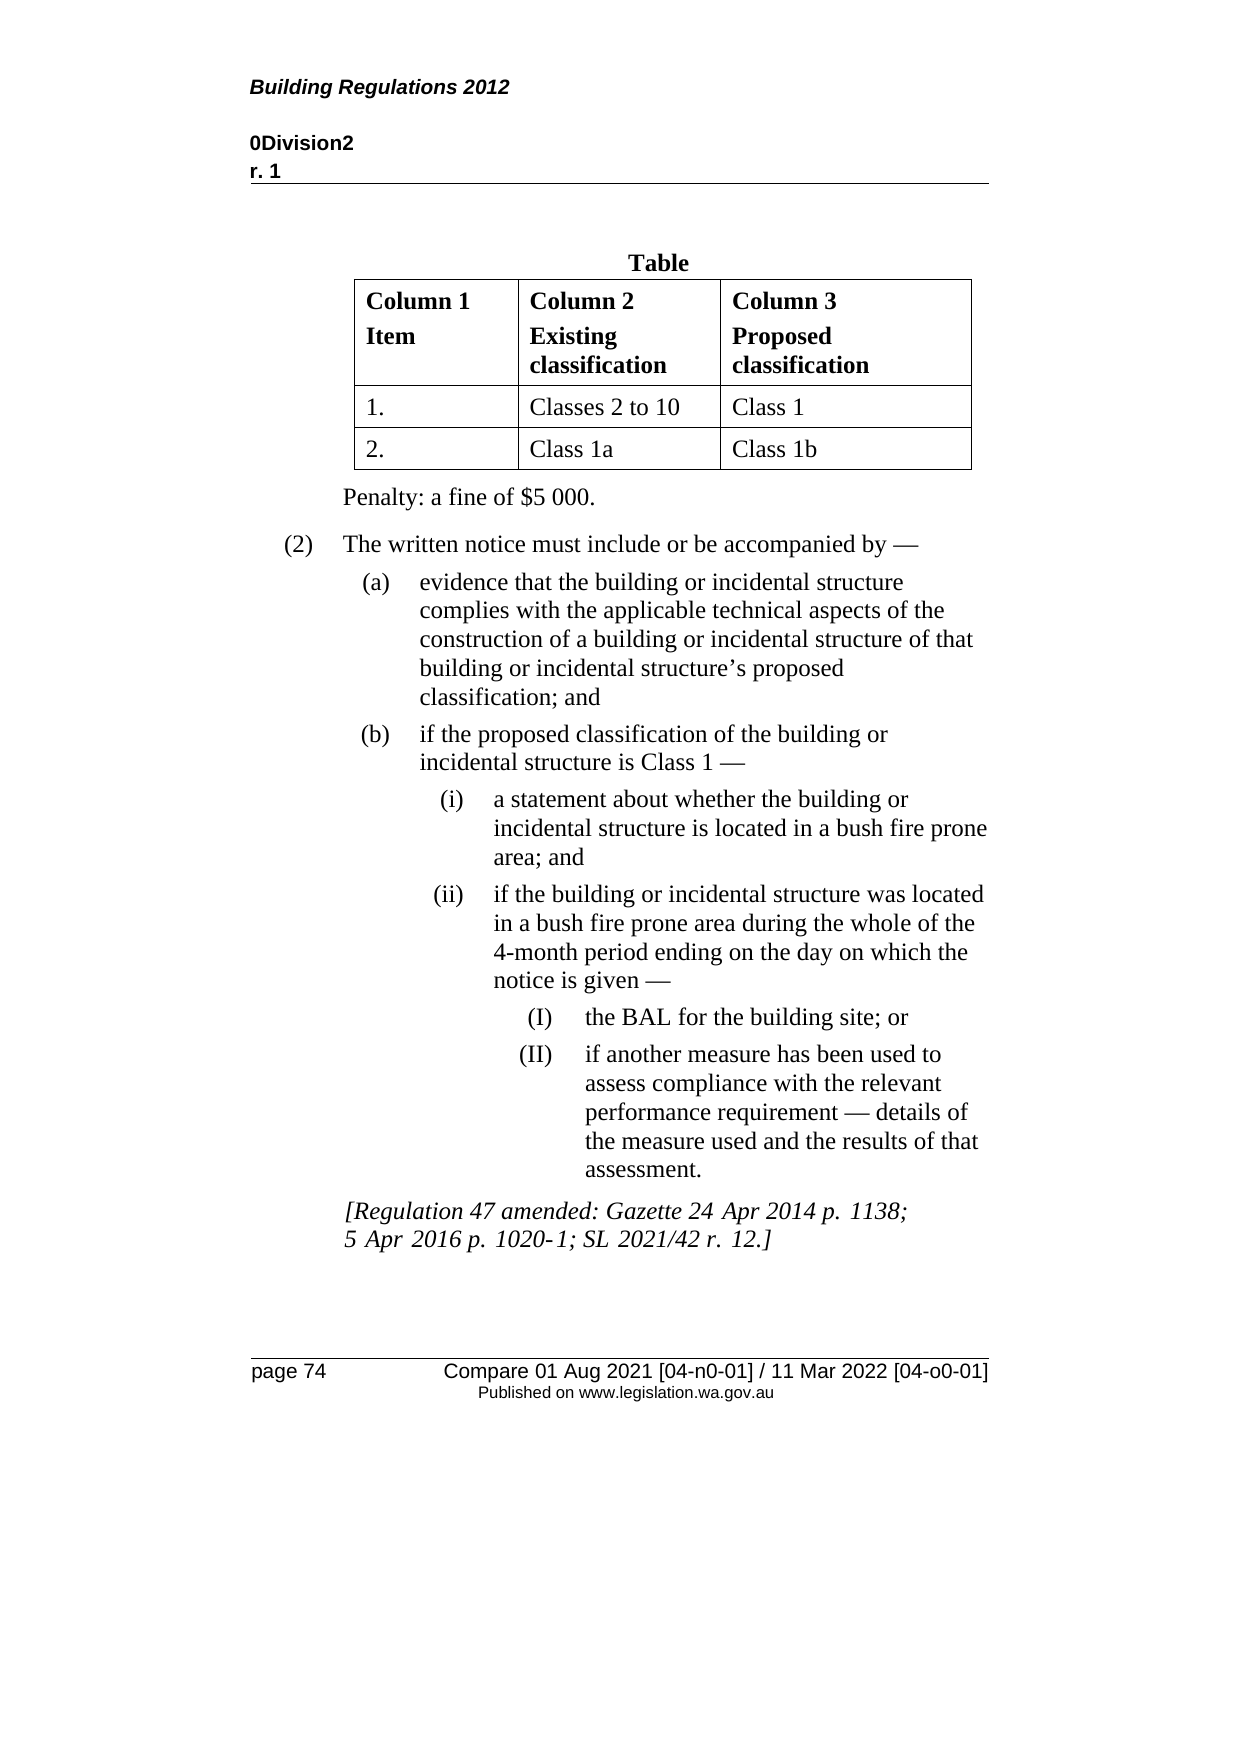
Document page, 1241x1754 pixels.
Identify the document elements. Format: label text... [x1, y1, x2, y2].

table_cell Class 1b [721, 428, 971, 468]
text (2) The written notice must include or be accompanied by — [251, 529, 989, 558]
text Penalty: a fine of $5 000. [251, 482, 989, 511]
text (a) evidence that the building or incidental structure complies with the applicable technical aspects of the construction of a building or incidental structure of that building or incidental structure’s proposed classification; and [251, 567, 989, 710]
text (i) a statement about whether the building or incidental structure is located in a bush fire prone area; and [251, 784, 989, 871]
table_cell 1. [355, 386, 518, 427]
table_header Column 3 Proposed classification [721, 280, 971, 384]
text (I) the BAL for the building site; or [251, 1002, 989, 1031]
table_header Column 1 Item [355, 280, 518, 384]
table_header Column 2 Existing classification [519, 280, 720, 384]
text [Regulation 47 amended: Gazette 24 Apr 2014 p. 1138; 5 Apr 2016 p. 1020-1; SL 2021/42 r. 12.] [251, 1196, 989, 1253]
table_cell 2. [355, 428, 518, 468]
subtitle Table [343, 248, 974, 277]
text (b) if the proposed classification of the building or incidental structure is Class 1 — [251, 719, 989, 776]
table_cell Classes 2 to 10 [519, 386, 720, 427]
text (ii) if the building or incidental structure was located in a bush fire prone area during the whole of the 4-month period ending on the day on which the notice is given — [251, 879, 989, 994]
table_cell Class 1 [721, 386, 971, 427]
table_cell Class 1a [519, 428, 720, 468]
text (II) if another measure has been used to assess compliance with the relevant performance requirement — details of the measure used and the results of that assessment. [251, 1039, 989, 1183]
